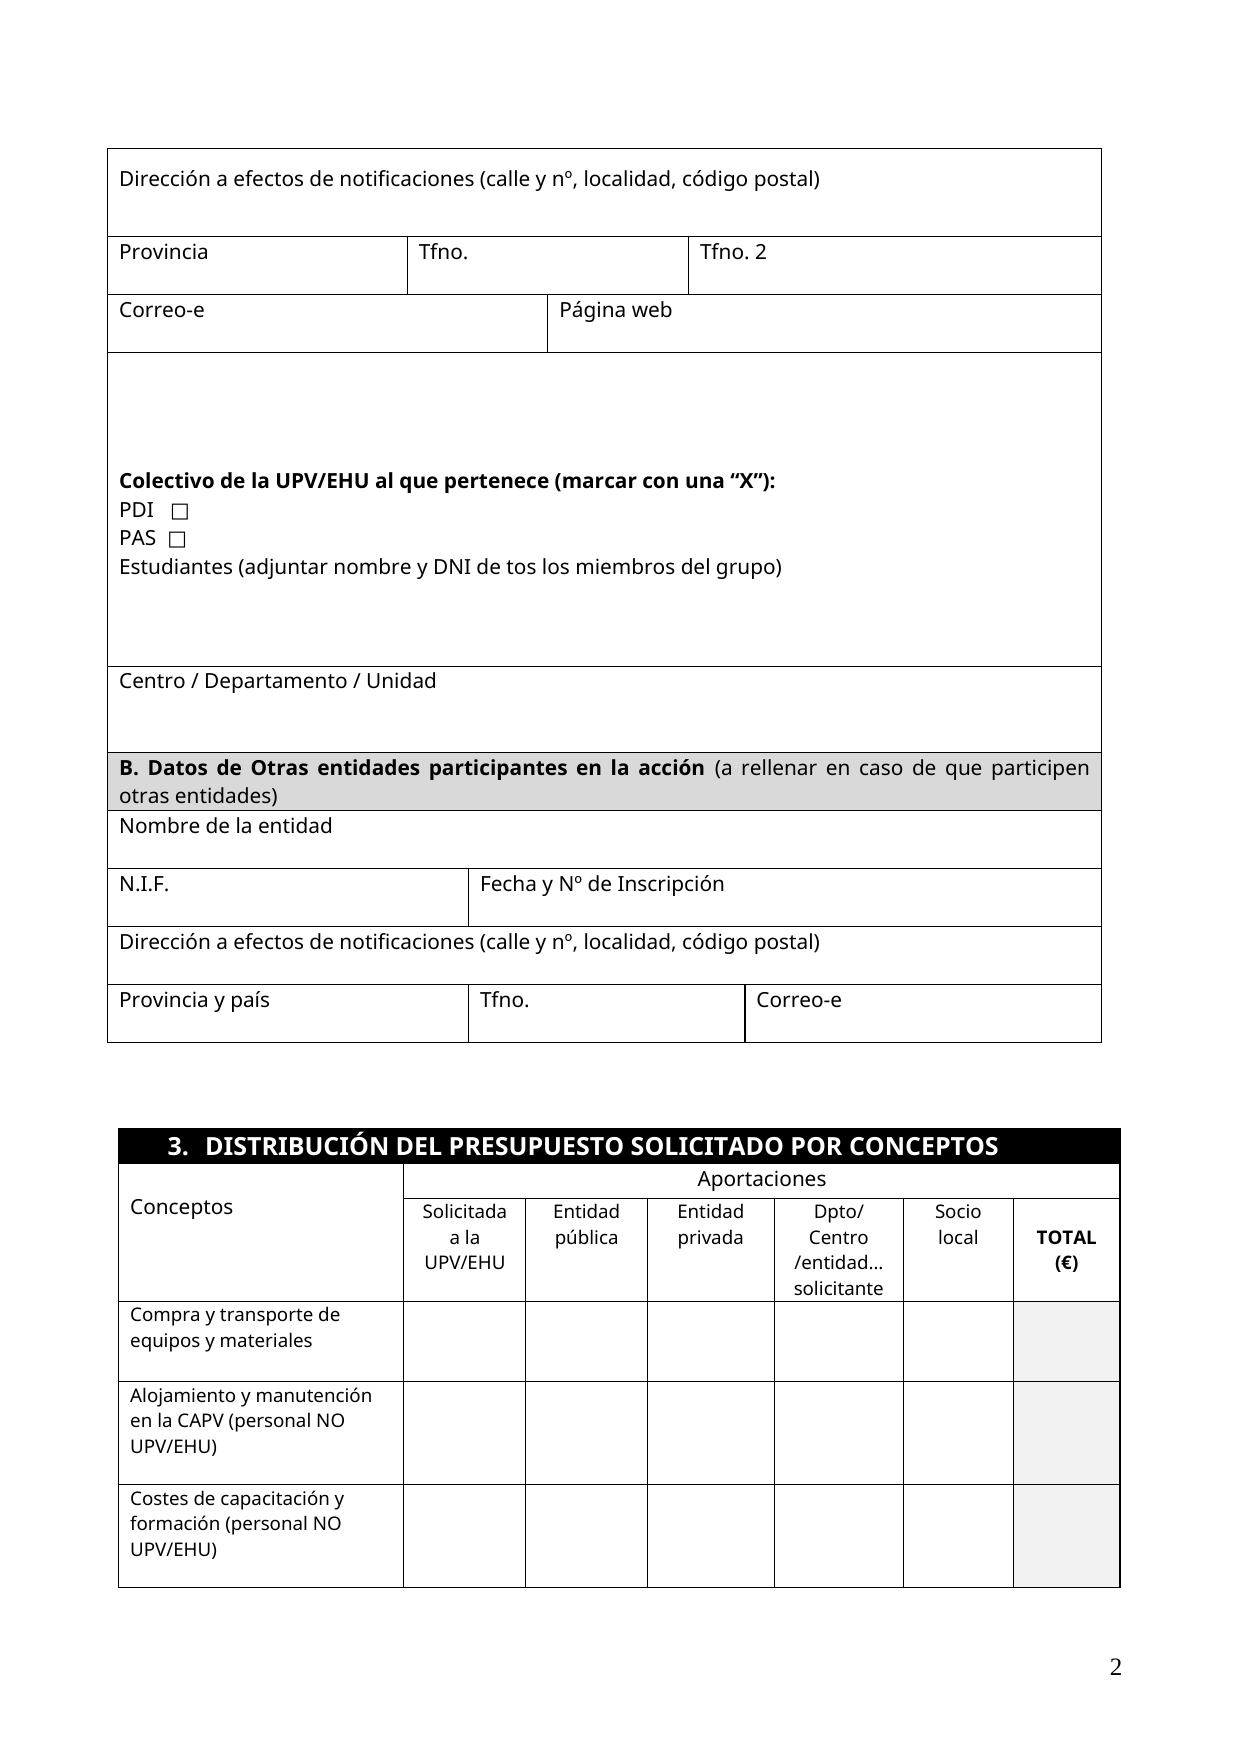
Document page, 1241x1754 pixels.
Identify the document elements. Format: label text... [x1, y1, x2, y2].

table_cell Solicitada a la UPV/EHU [404, 1199, 525, 1301]
table_cell Entidad privada [648, 1199, 774, 1301]
table_cell [775, 1382, 903, 1484]
table_cell TOTAL (€) [1014, 1199, 1119, 1301]
table_cell Colectivo de la UPV/EHU al que pertenece (marcar con una “X”): PDI □ PAS □ Estudiantes (adjuntar nombre y DNI de tos los miembros del grupo) [108, 353, 1101, 666]
table_cell Dpto/Centro /entidad… solicitante [775, 1199, 903, 1301]
table_cell [526, 1302, 647, 1381]
table_cell Correo-e [746, 985, 1101, 1042]
table_cell [648, 1485, 774, 1587]
table_cell Socio local [904, 1199, 1013, 1301]
table_cell [1014, 1382, 1119, 1484]
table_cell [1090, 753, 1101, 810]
table_cell [526, 1382, 647, 1484]
table_cell [904, 1485, 1013, 1587]
table_cell N.I.F. [108, 869, 468, 926]
table_cell Centro / Departamento / Unidad [108, 667, 1101, 752]
table_cell Página web [548, 295, 1101, 352]
table_cell Nombre de la entidad [108, 811, 1101, 868]
table_cell Aportaciones [404, 1164, 1119, 1197]
table_cell [404, 1382, 525, 1484]
table_cell Provincia [108, 237, 407, 294]
table_cell [775, 1302, 903, 1381]
table_cell Fecha y Nº de Inscripción [469, 869, 1101, 926]
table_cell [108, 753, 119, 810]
table_cell Conceptos [119, 1164, 403, 1301]
table_cell [904, 1302, 1013, 1381]
table_cell Dirección a efectos de notificaciones (calle y nº, localidad, código postal) [108, 149, 1101, 236]
table_cell Compra y transporte de equipos y materiales [119, 1302, 403, 1381]
table_cell Alojamiento y manutención en la CAPV (personal NO UPV/EHU) [119, 1382, 403, 1484]
table_cell [648, 1302, 774, 1381]
table_header DISTRIBUCIÓN DEL PRESUPUESTO SOLICITADO POR CONCEPTOS [119, 1129, 1119, 1163]
table_cell [404, 1485, 525, 1587]
table_cell [404, 1302, 525, 1381]
table_cell [648, 1382, 774, 1484]
table_cell [904, 1382, 1013, 1484]
table_cell [1014, 1302, 1119, 1381]
table_cell Correo-e [108, 295, 547, 352]
table_cell Dirección a efectos de notificaciones (calle y nº, localidad, código postal) [108, 927, 1101, 984]
table_cell Tfno. 2 [689, 237, 1101, 294]
table_cell [526, 1485, 647, 1587]
table_cell Costes de capacitación y formación (personal NO UPV/EHU) [119, 1485, 403, 1587]
table_cell Entidad pública [526, 1199, 647, 1301]
table_cell [775, 1485, 903, 1587]
table_cell Tfno. [469, 985, 744, 1042]
table_cell Tfno. [408, 237, 688, 294]
table_cell Provincia y país [108, 985, 468, 1042]
table_cell [1014, 1485, 1119, 1587]
